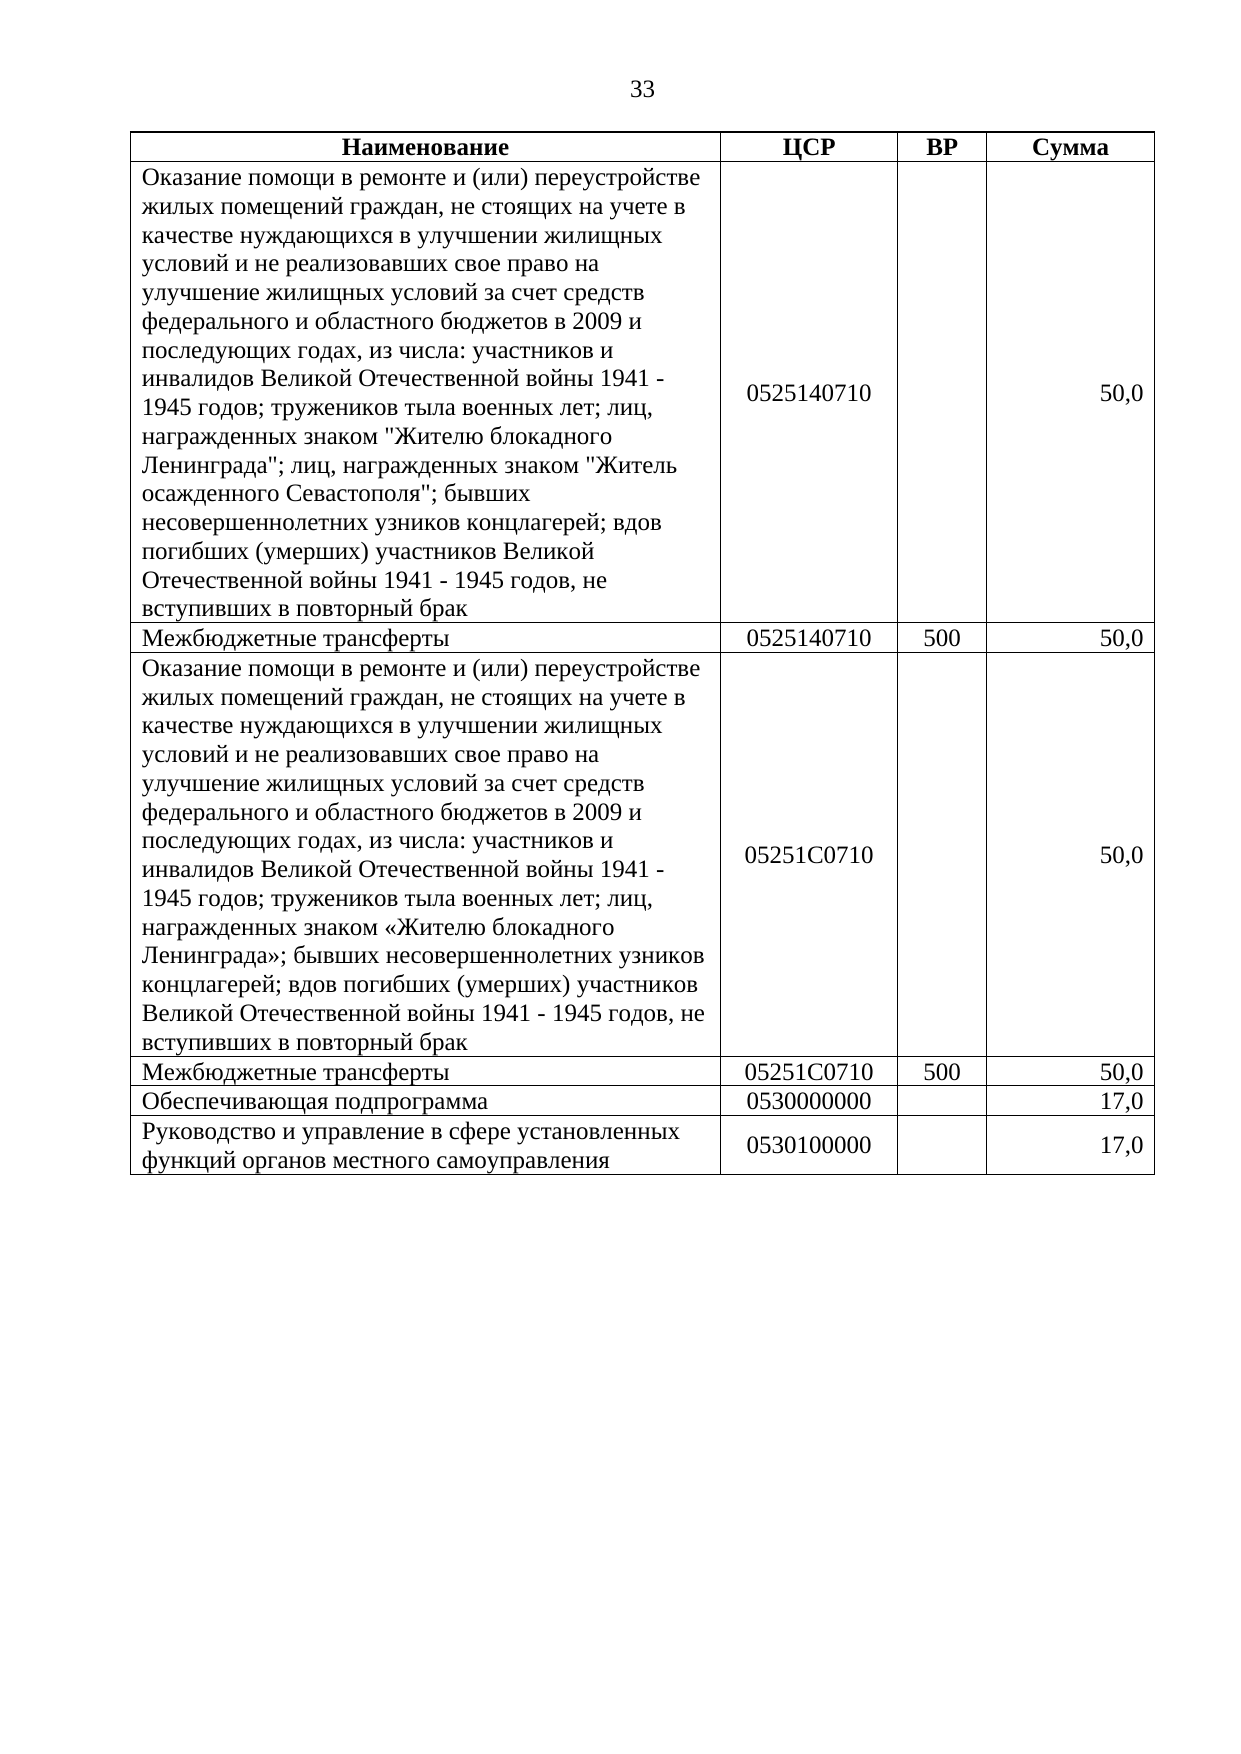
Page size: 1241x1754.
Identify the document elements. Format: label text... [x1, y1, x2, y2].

table_cell Руководство и управление в сфере установленных функций органов местного самоуправления [131, 1116, 720, 1174]
table_cell 50,0 [987, 162, 1154, 622]
table_cell 17,0 [987, 1116, 1154, 1174]
table_cell 17,0 [987, 1086, 1154, 1115]
table_cell 05251С0710 [721, 1057, 897, 1085]
table_cell 50,0 [987, 1057, 1154, 1085]
table_cell 0530100000 [721, 1116, 897, 1174]
table_cell [898, 653, 986, 1056]
table_cell 0530000000 [721, 1086, 897, 1115]
table_cell [898, 162, 986, 622]
table_header ВР [898, 133, 986, 161]
table_header ЦСР [721, 133, 897, 161]
table_cell 05251С0710 [721, 653, 897, 1056]
table_cell Межбюджетные трансферты [131, 623, 720, 652]
table_cell 0525140710 [721, 162, 897, 622]
table_cell 500 [898, 623, 986, 652]
table_header Сумма [987, 133, 1154, 161]
table_cell Оказание помощи в ремонте и (или) переустройстве жилых помещений граждан, не стоящих на учете в качестве нуждающихся в улучшении жилищных условий и не реализовавших свое право на улучшение жилищных условий за счет средств федерального и областного бюджетов в 2009 и последующих годах, из числа: участников и инвалидов Великой Отечественной войны 1941 - 1945 годов; тружеников тыла военных лет; лиц, награжденных знаком "Жителю блокадного Ленинграда"; лиц, награжденных знаком "Житель осажденного Севастополя"; бывших несовершеннолетних узников концлагерей; вдов погибших (умерших) участников Великой Отечественной войны 1941 - 1945 годов, не вступивших в повторный брак [131, 162, 720, 622]
table_cell Обеспечивающая подпрограмма [131, 1086, 720, 1115]
table_cell 500 [898, 1057, 986, 1085]
table_cell [898, 1086, 986, 1115]
table_cell Межбюджетные трансферты [131, 1057, 720, 1085]
table_cell 0525140710 [721, 623, 897, 652]
table_cell Оказание помощи в ремонте и (или) переустройстве жилых помещений граждан, не стоящих на учете в качестве нуждающихся в улучшении жилищных условий и не реализовавших свое право на улучшение жилищных условий за счет средств федерального и областного бюджетов в 2009 и последующих годах, из числа: участников и инвалидов Великой Отечественной войны 1941 - 1945 годов; тружеников тыла военных лет; лиц, награжденных знаком «Жителю блокадного Ленинграда»; бывших несовершеннолетних узников концлагерей; вдов погибших (умерших) участников Великой Отечественной войны 1941 - 1945 годов, не вступивших в повторный брак [131, 653, 720, 1056]
table_cell 50,0 [987, 623, 1154, 652]
table_cell 50,0 [987, 653, 1154, 1056]
table_header Наименование [131, 133, 720, 161]
table_cell [898, 1116, 986, 1174]
